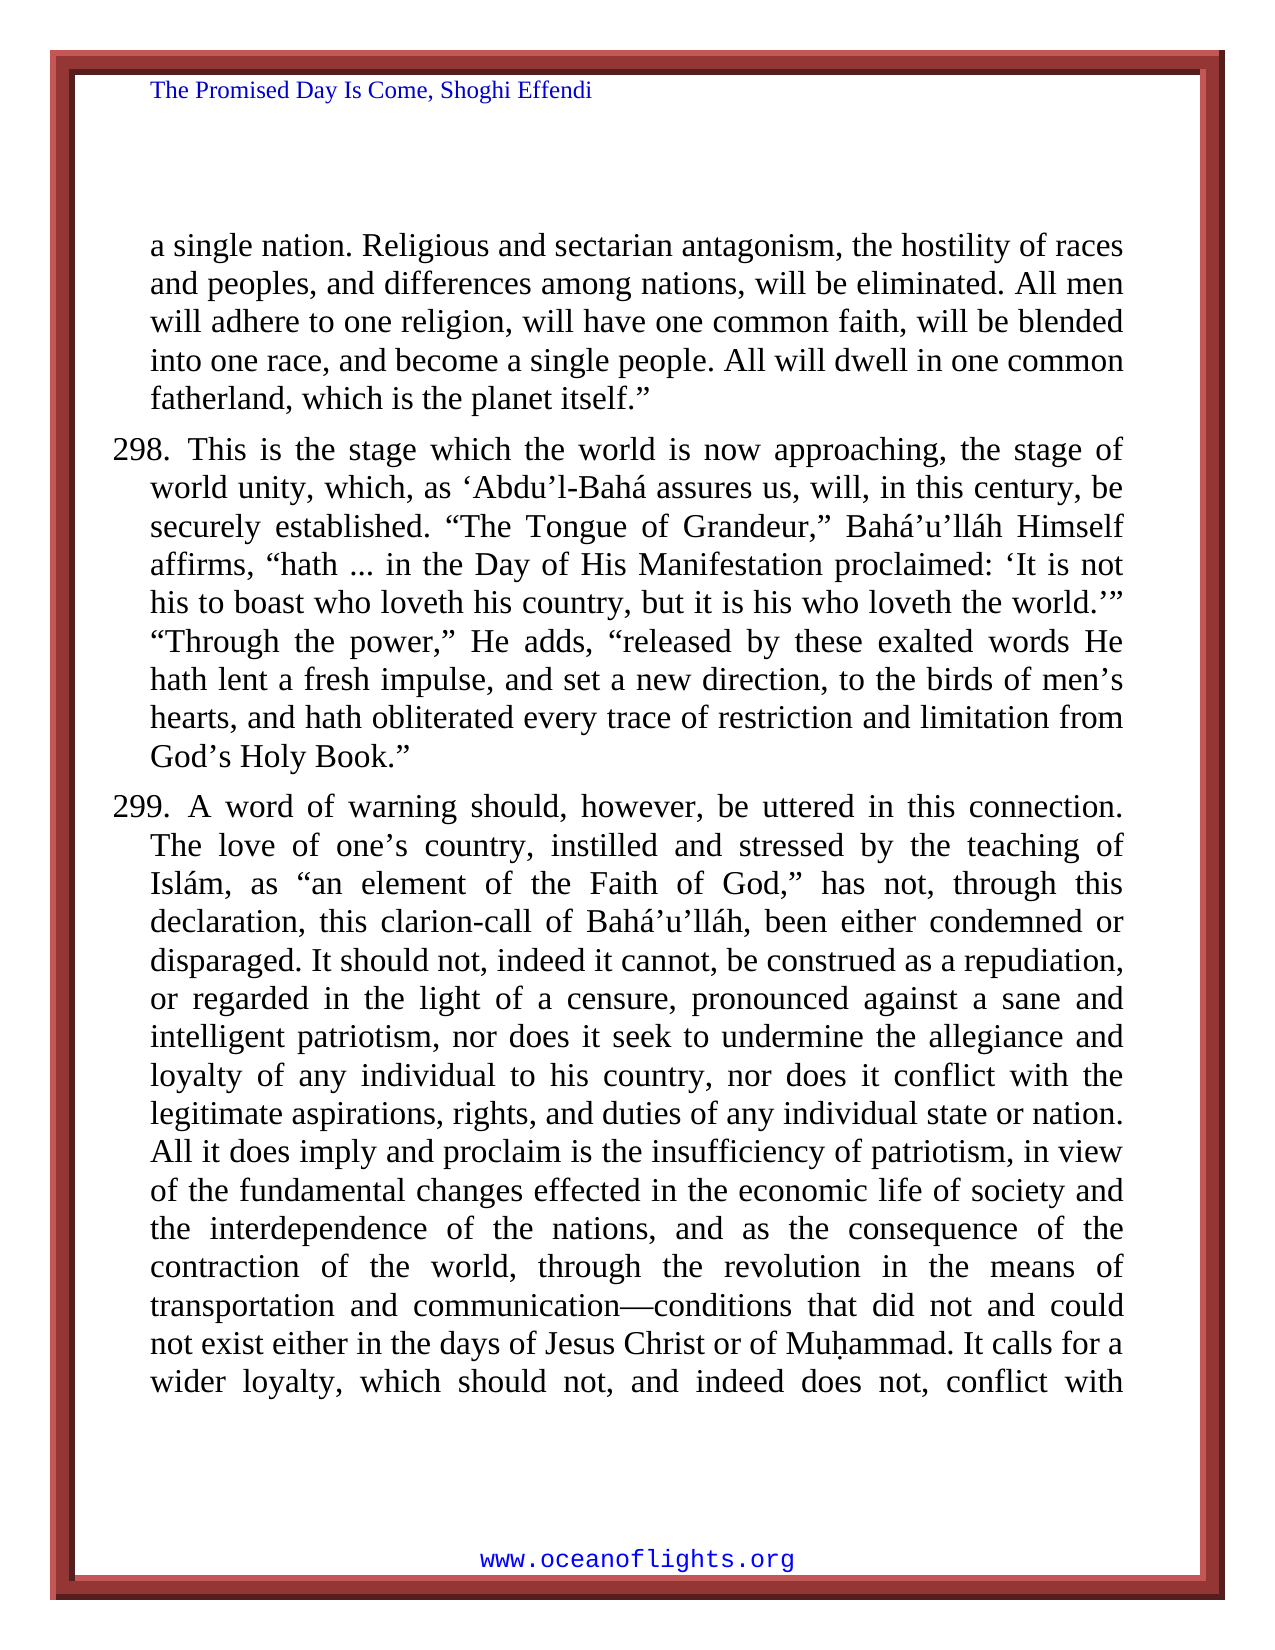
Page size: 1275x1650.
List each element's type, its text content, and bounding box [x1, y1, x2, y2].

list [112, 787, 1125, 1400]
list This is the stage which the world is now approaching, the stage of world unity, which, as ‘Abdu’l-Bahá assures us, will, in this century, be securely established. “The Tongue of Grandeur,” Bahá’u’lláh Himself affirms, “hath ... in the Day of His Manifestation proclaimed: ‘It is not his to boast who loveth his country, but it is his who loveth the world.’” “Through the power,” He adds, “released by these exalted words He hath lent a fresh impulse, and set a new direction, to the birds of men’s hearts, and hath obliterated every trace of restriction and limitation from God’s Holy Book.” [112, 429, 1125, 774]
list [112, 225, 1125, 417]
